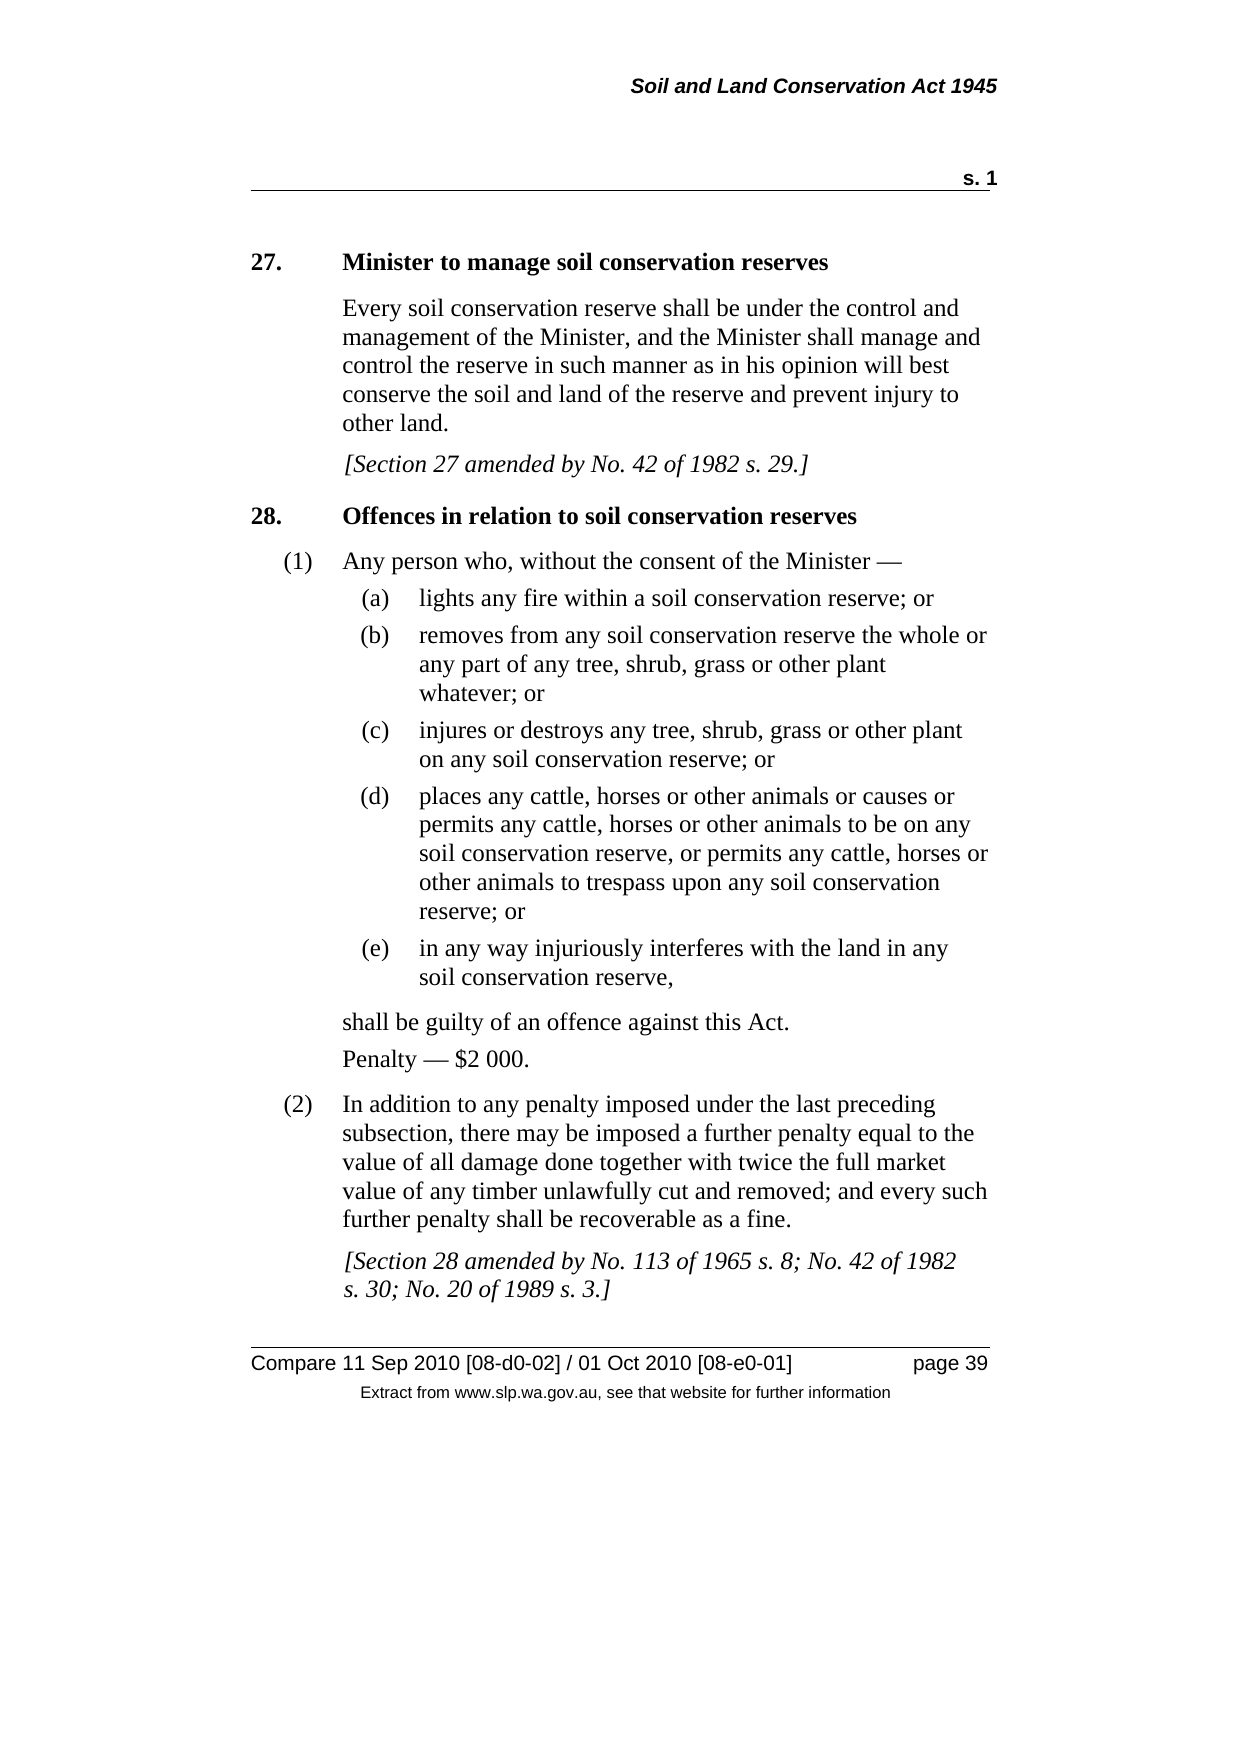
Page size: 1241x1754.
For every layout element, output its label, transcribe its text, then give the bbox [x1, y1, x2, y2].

text [Section 27 amended by No. 42 of 1982 s. 29.] [251, 449, 990, 478]
text [Section 28 amended by No. 113 of 1965 s. 8; No. 42 of 1982 s. 30; No. 20 of 1989 s. 3.] [251, 1246, 990, 1303]
text (b) removes from any soil conservation reserve the whole or any part of any tree, shrub, grass or other plant whatever; or [251, 620, 990, 707]
text (1) Any person who, without the consent of the Minister — [251, 546, 990, 575]
subtitle 27. Minister to manage soil conservation reserves [251, 247, 990, 276]
text (e) in any way injuriously interferes with the land in any soil conservation reserve, [251, 933, 990, 990]
text (d) places any cattle, horses or other animals or causes or permits any cattle, horses or other animals to be on any soil conservation reserve, or permits any cattle, horses or other animals to trespass upon any soil conservation reserve; or [251, 781, 990, 924]
text shall be guilty of an offence against this Act. [251, 1007, 990, 1036]
text (2) In addition to any penalty imposed under the last preceding subsection, there may be imposed a further penalty equal to the value of all damage done together with twice the full market value of any timber unlawfully cut and removed; and every such further penalty shall be recoverable as a fine. [251, 1089, 990, 1233]
text (a) lights any fire within a soil conservation reserve; or [251, 583, 990, 612]
text Penalty — $2 000. [251, 1044, 990, 1073]
text Every soil conservation reserve shall be under the control and management of the Minister, and the Minister shall manage and control the reserve in such manner as in his opinion will best conserve the soil and land of the reserve and prevent injury to other land. [251, 293, 990, 437]
text (c) injures or destroys any tree, shrub, grass or other plant on any soil conservation reserve; or [251, 715, 990, 772]
subtitle 28. Offences in relation to soil conservation reserves [251, 501, 990, 529]
